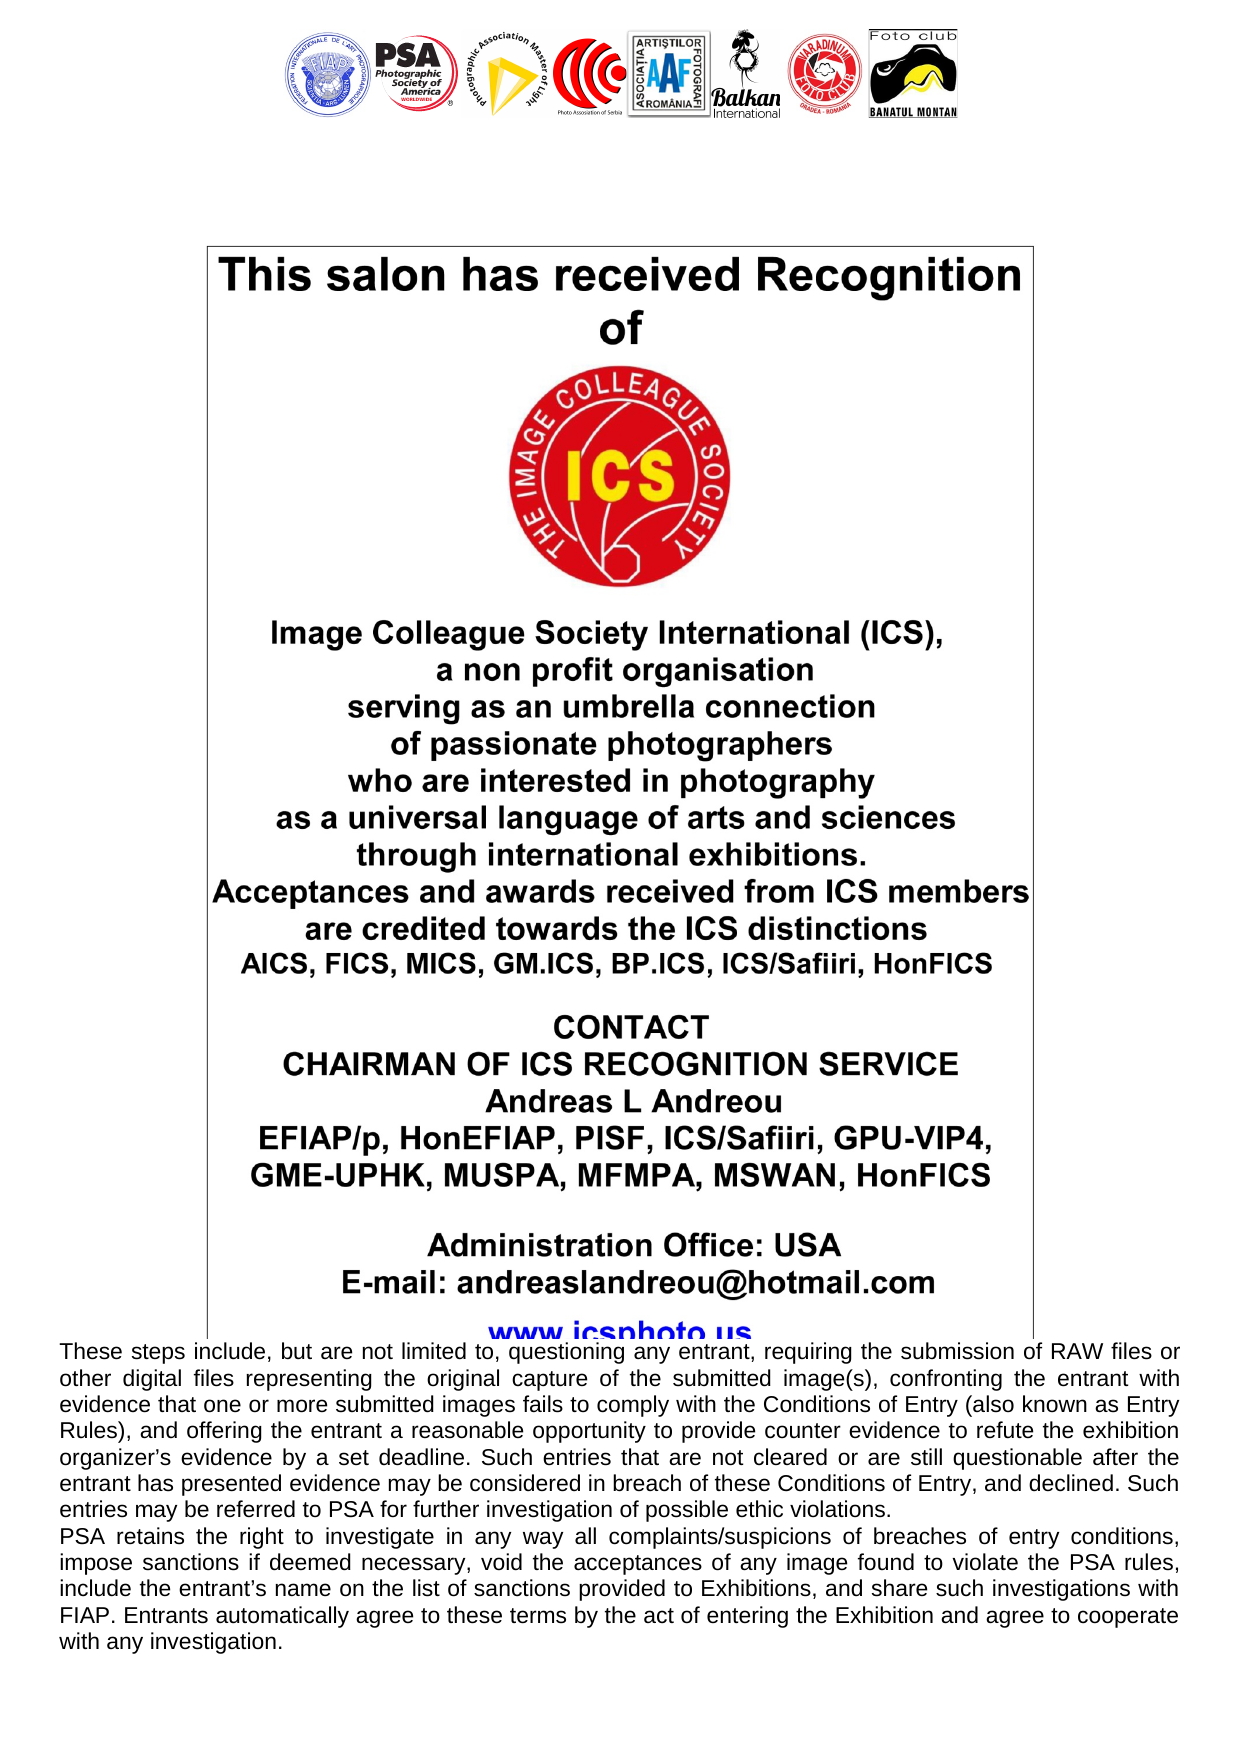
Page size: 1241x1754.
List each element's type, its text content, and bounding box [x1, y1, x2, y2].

picture [88, 29, 1152, 1339]
text PSA retains the right to investigate in any way all complaints/suspicions of breaches of entry conditions, impose sanctions if deemed necessary, void the acceptances of any image found to violate the PSA rules, include the entrant’s name on the list of sanctions provided to Exhibitions, and share such investigations with FIAP. Entrants automatically agree to these terms by the act of entering the Exhibition and agree to cooperate with any investigation. [59, 1523, 1181, 1654]
text These steps include, but are not limited to, questioning any entrant, requiring the submission of RAW files or other digital files representing the original capture of the submitted image(s), confronting the entrant with evidence that one or more submitted images fails to comply with the Conditions of Entry (also known as Entry Rules), and offering the entrant a reasonable opportunity to provide counter evidence to refute the exhibition organizer’s evidence by a set deadline. Such entries that are not cleared or are still questionable after the entrant has presented evidence may be considered in breach of these Conditions of Entry, and declined. Such entries may be referred to PSA for further investigation of possible ethic violations. [59, 1338, 1181, 1523]
